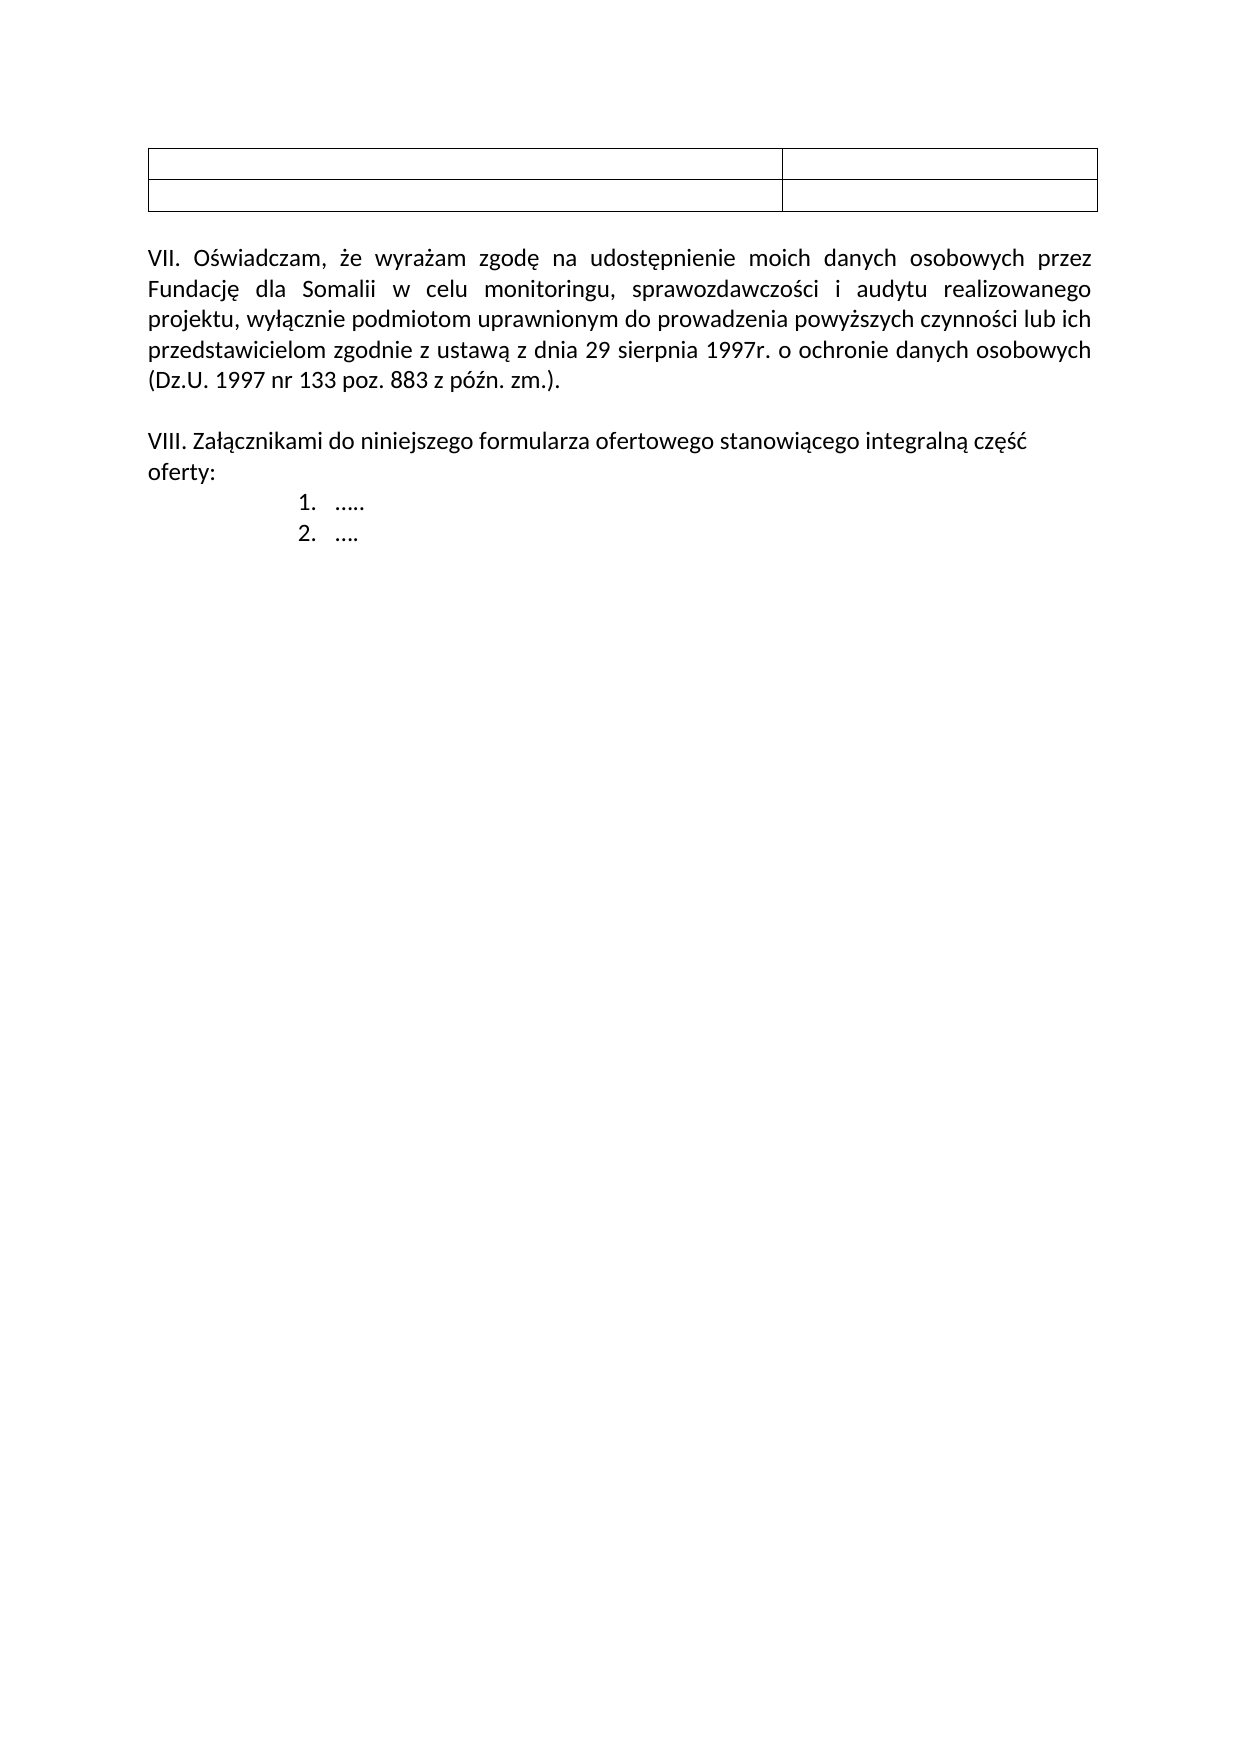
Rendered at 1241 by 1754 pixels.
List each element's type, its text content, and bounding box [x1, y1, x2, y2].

table_cell [783, 149, 1097, 179]
table_cell [783, 180, 1097, 211]
table_cell [149, 180, 782, 211]
table_cell [149, 149, 782, 179]
text VII. Oświadczam, że wyrażam zgodę na udostępnienie moich danych osobowych przez Fundację dla Somalii w celu monitoringu, sprawozdawczości i audytu realizowanego projektu, wyłącznie podmiotom uprawnionym do prowadzenia powyższych czynności lub ich przedstawicielom zgodnie z ustawą z dnia 29 sierpnia 1997r. o ochronie danych osobowych (Dz.U. 1997 nr 133 poz. 883 z późn. zm.). [148, 242, 1093, 395]
list …. [298, 517, 1093, 547]
list ….. [298, 486, 1093, 517]
text VIII. Załącznikami do niniejszego formularza ofertowego stanowiącego integralną część oferty: [148, 425, 1093, 486]
